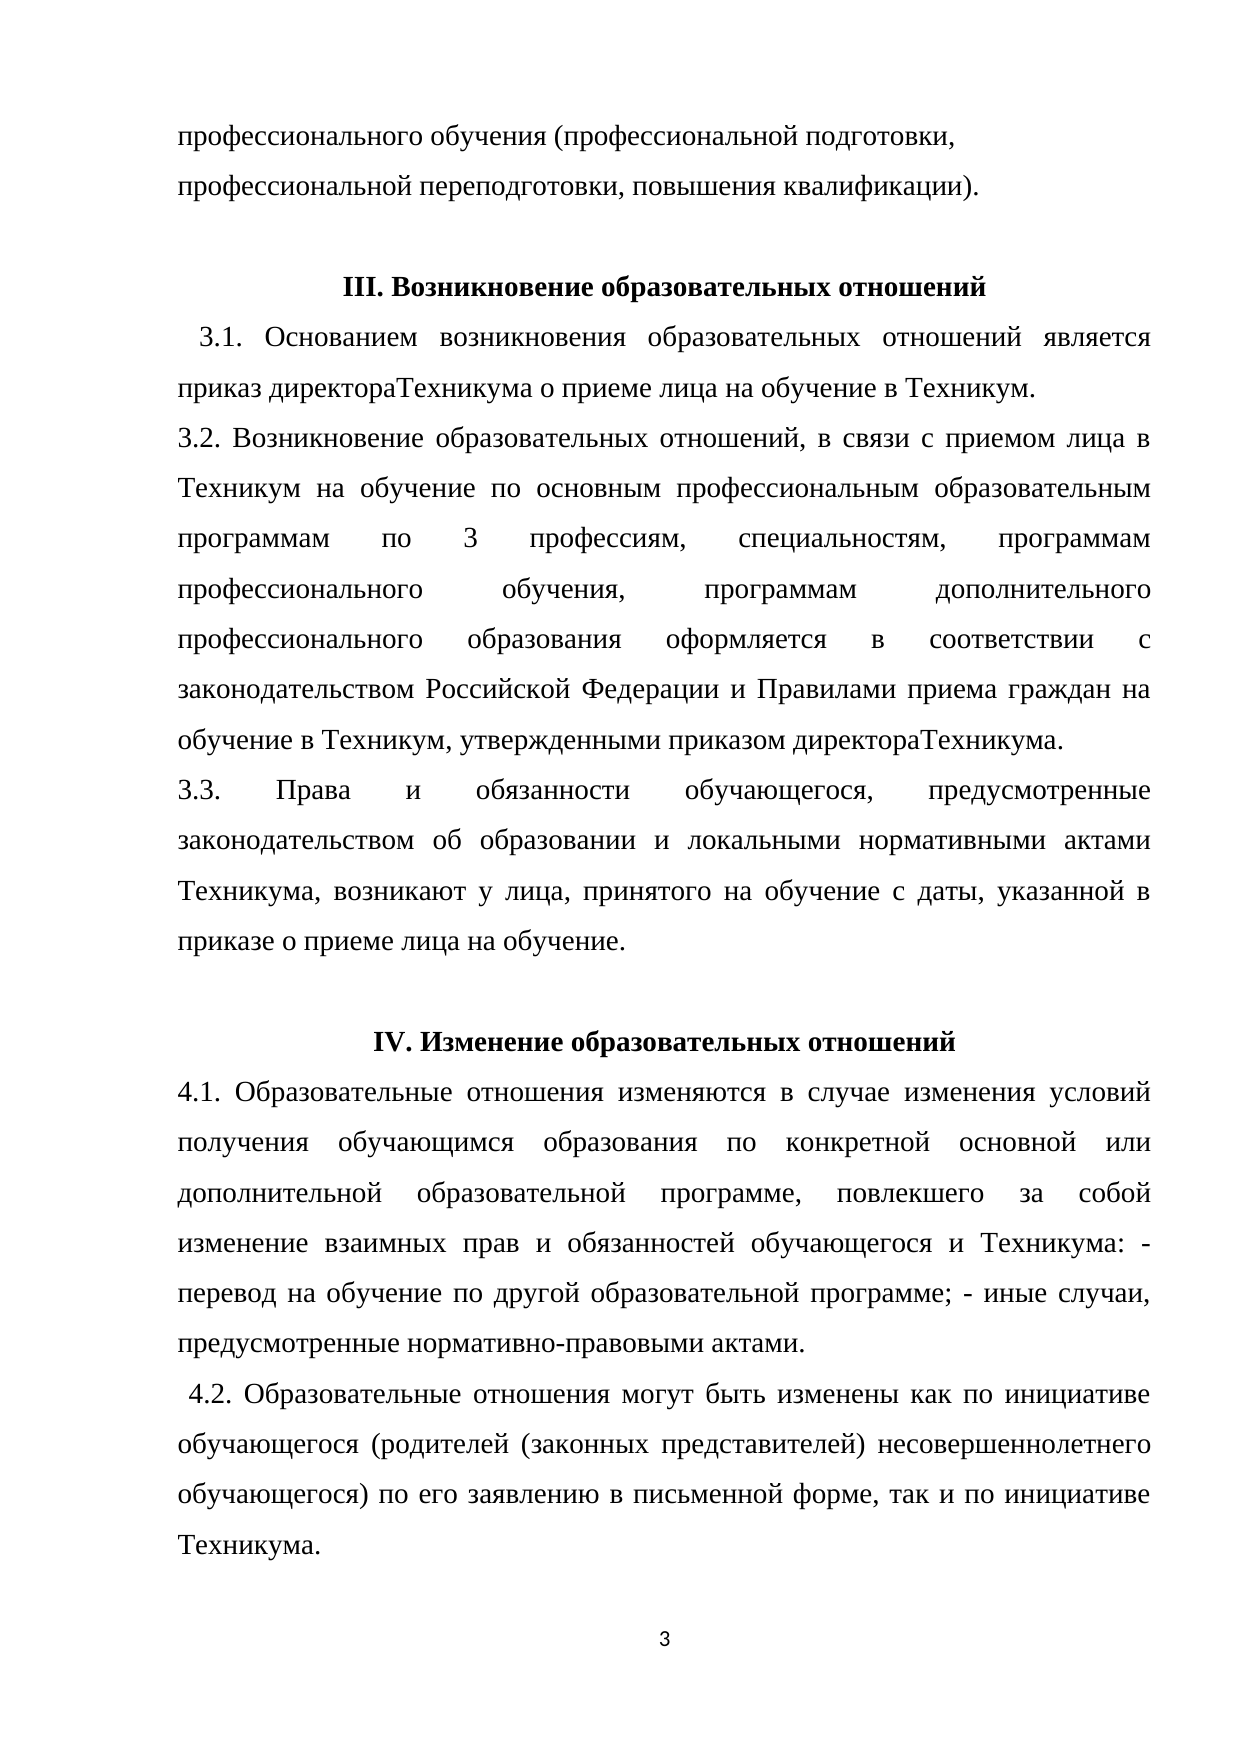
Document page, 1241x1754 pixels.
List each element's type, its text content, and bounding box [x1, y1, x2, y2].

text IV. Изменение образовательных отношений [177, 1024, 1152, 1057]
text III. Возникновение образовательных отношений [177, 269, 1152, 303]
text 3.2. Возникновение образовательных отношений, в связи с приемом лица в Техникум на обучение по основным профессиональным образовательным программам по 3 профессиям, специальностям, программам профессионального обучения, программам дополнительного профессионального образования оформляется в соответствии с законодательством Российской Федерации и Правилами приема граждан на обучение в Техникум, утвержденными приказом директораТехникума. [177, 420, 1152, 755]
text 4.1. Образовательные отношения изменяются в случае изменения условий получения обучающимся образования по конкретной основной или дополнительной образовательной программе, повлекшего за собой изменение взаимных прав и обязанностей обучающегося и Техникума: - перевод на обучение по другой образовательной программе; - иные случаи, предусмотренные нормативно-правовыми актами. [177, 1074, 1152, 1359]
text 3.3. Права и обязанности обучающегося, предусмотренные законодательством об образовании и локальными нормативными актами Техникума, возникают у лица, принятого на обучение с даты, указанной в приказе о приеме лица на обучение. [177, 772, 1152, 957]
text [177, 118, 1152, 202]
text 3.1. Основанием возникновения образовательных отношений является приказ директораТехникума о приеме лица на обучение в Техникум. [177, 319, 1152, 403]
text 4.2. Образовательные отношения могут быть изменены как по инициативе обучающегося (родителей (законных представителей) несовершеннолетнего обучающегося) по его заявлению в письменной форме, так и по инициативе Техникума. [177, 1376, 1152, 1560]
